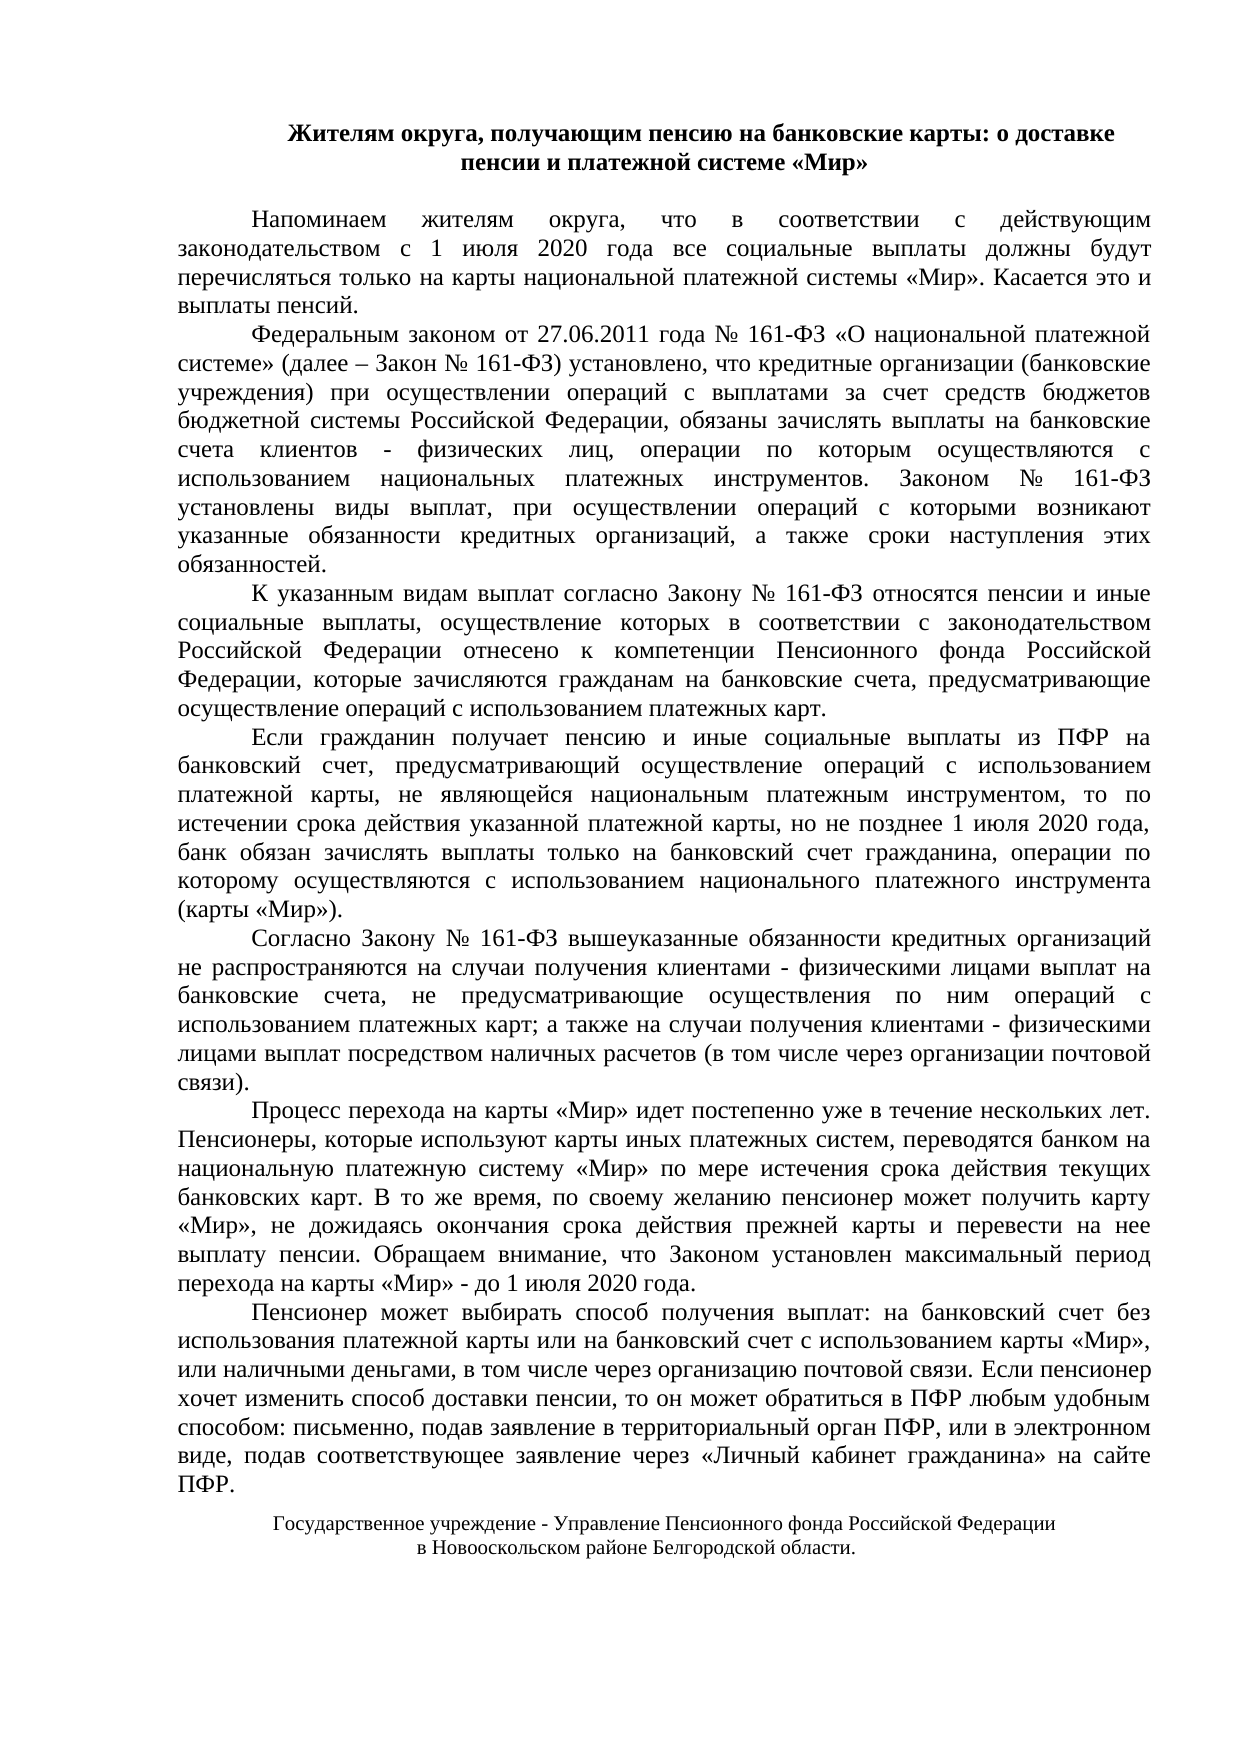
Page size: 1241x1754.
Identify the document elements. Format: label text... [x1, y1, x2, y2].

text в Новооскольском районе Белгородской области. [121, 1535, 1152, 1559]
text К указанным видам выплат согласно Закону № 161-ФЗ относятся пенсии и иные социальные выплаты, осуществление которых в соответствии с законодательством Российской Федерации отнесено к компетенции Пенсионного фонда Российской Федерации, которые зачисляются гражданам на банковские счета, предусматривающие осуществление операций с использованием платежных карт. [177, 578, 1152, 722]
text Напоминаем жителям округа, что в соответствии с действующим законодательством с 1 июля 2020 года все социальные выплаты должны будут перечисляться только на карты национальной платежной системы «Мир». Касается это и выплаты пенсий. [177, 204, 1152, 319]
text Государственное учреждение - Управление Пенсионного фонда Российской Федерации [177, 1511, 1152, 1535]
text Согласно Закону № 161-ФЗ вышеуказанные обязанности кредитных организаций не распространяются на случаи получения клиентами - физическими лицами выплат на банковские счета, не предусматривающие осуществления по ним операций с использованием платежных карт; а также на случаи получения клиентами - физическими лицами выплат посредством наличных расчетов (в том числе через организации почтовой связи). [177, 923, 1152, 1096]
text Жителям округа, получающим пенсию на банковские карты: о доставке пенсии и платежной системе «Мир» [177, 118, 1152, 176]
text Если гражданин получает пенсию и иные социальные выплаты из ПФР на банковский счет, предусматривающий осуществление операций с использованием платежной карты, не являющейся национальным платежным инструментом, то по истечении срока действия указанной платежной карты, но не позднее 1 июля 2020 года, банк обязан зачислять выплаты только на банковский счет гражданина, операции по которому осуществляются с использованием национального платежного инструмента (карты «Мир»). [177, 722, 1152, 923]
text Процесс перехода на карты «Мир» идет постепенно уже в течение нескольких лет. Пенсионеры, которые используют карты иных платежных систем, переводятся банком на национальную платежную систему «Мир» по мере истечения срока действия текущих банковских карт. В то же время, по своему желанию пенсионер может получить карту «Мир», не дожидаясь окончания срока действия прежней карты и перевести на нее выплату пенсии. Обращаем внимание, что Законом установлен максимальный период перехода на карты «Мир» - до 1 июля 2020 года. [177, 1096, 1152, 1297]
text Федеральным законом от 27.06.2011 года № 161-ФЗ «О национальной платежной системе» (далее – Закон № 161-ФЗ) установлено, что кредитные организации (банковские учреждения) при осуществлении операций с выплатами за счет средств бюджетов бюджетной системы Российской Федерации, обязаны зачислять выплаты на банковские счета клиентов - физических лиц, операции по которым осуществляются с использованием национальных платежных инструментов. Законом № 161-ФЗ установлены виды выплат, при осуществлении операций с которыми возникают указанные обязанности кредитных организаций, а также сроки наступления этих обязанностей. [177, 319, 1152, 578]
text Пенсионер может выбирать способ получения выплат: на банковский счет без использования платежной карты или на банковский счет с использованием карты «Мир», или наличными деньгами, в том числе через организацию почтовой связи. Если пенсионер хочет изменить способ доставки пенсии, то он может обратиться в ПФР любым удобным способом: письменно, подав заявление в территориальный орган ПФР, или в электронном виде, подав соответствующее заявление через «Личный кабинет гражданина» на сайте ПФР. [177, 1297, 1152, 1498]
